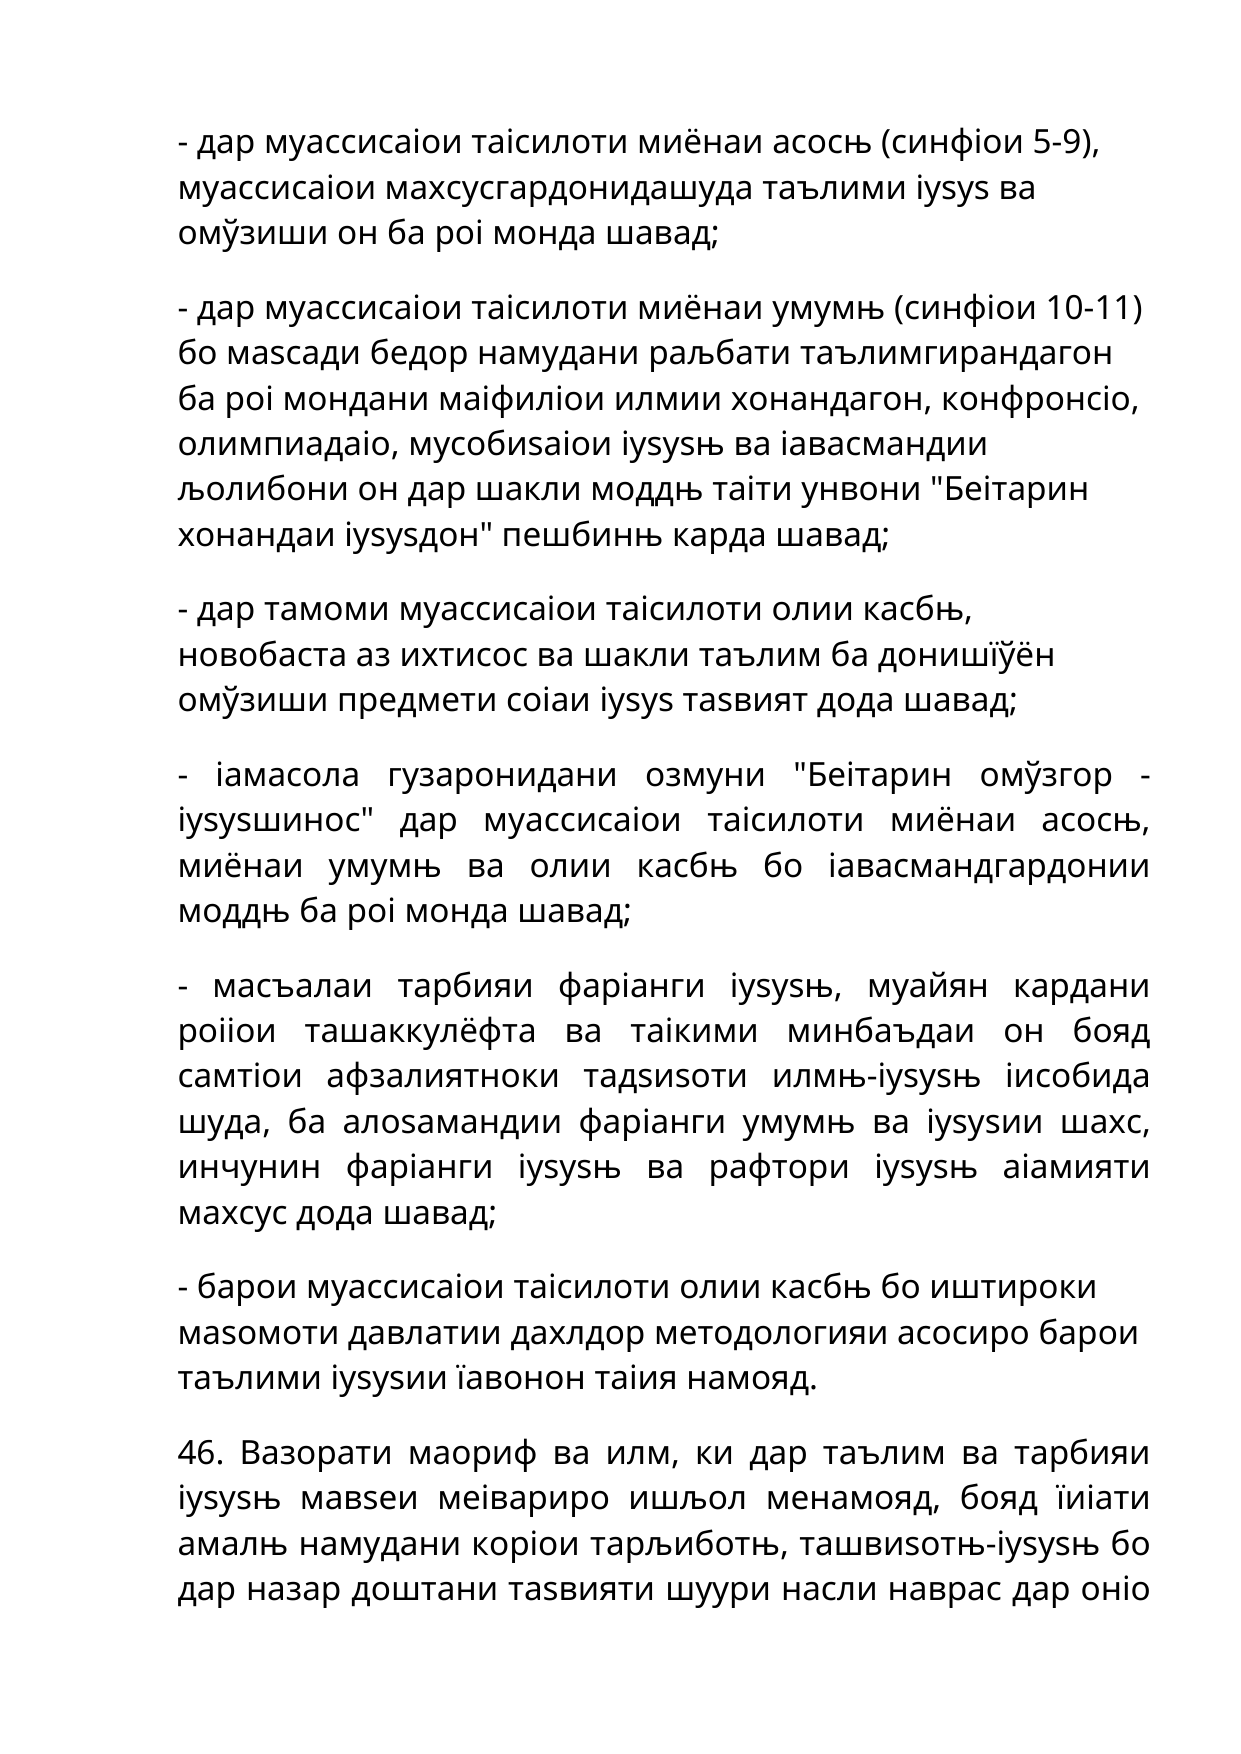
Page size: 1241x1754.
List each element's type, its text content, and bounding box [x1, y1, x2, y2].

text - масъалаи тарбияи фаріанги іуѕуѕњ, муайян кардани роііои ташаккулёфта ва таікими минбаъдаи он бояд самтіои афзалиятноки тадѕиѕоти илмњ-іуѕуѕњ іисобида шуда, ба алоѕамандии фаріанги умумњ ва іуѕуѕии шахс, инчунин фаріанги іуѕуѕњ ва рафтори іуѕуѕњ аіамияти махсус дода шавад; [177, 961, 1152, 1234]
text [177, 1428, 1152, 1610]
text - іамасола гузаронидани озмуни "Беітарин омўзгор - іуѕуѕшинос" дар муассисаіои таісилоти миёнаи асосњ, миёнаи умумњ ва олии касбњ бо іавасмандгардонии моддњ ба роі монда шавад; [177, 751, 1152, 932]
text - дар муассисаіои таісилоти миёнаи асосњ (синфіои 5-9), муассисаіои махсусгардонидашуда таълими іуѕуѕ ва омўзиши он ба роі монда шавад; [177, 118, 1152, 254]
text - дар муассисаіои таісилоти миёнаи умумњ (синфіои 10-11) бо маѕсади бедор намудани раљбати таълимгирандагон ба роі мондани маіфиліои илмии хонандагон, конфронсіо, олимпиадаіо, мусобиѕаіои іуѕуѕњ ва іавасмандии љолибони он дар шакли моддњ таіти унвони "Беітарин хонандаи іуѕуѕдон" пешбинњ карда шавад; [177, 283, 1152, 556]
text - барои муассисаіои таісилоти олии касбњ бо иштироки маѕомоти давлатии дахлдор методологияи асосиро барои таълими іуѕуѕии їавонон таіия намояд. [177, 1263, 1152, 1399]
text - дар тамоми муассисаіои таісилоти олии касбњ, новобаста аз ихтисос ва шакли таълим ба донишїўён омўзиши предмети соіаи іуѕуѕ таѕвият дода шавад; [177, 585, 1152, 721]
